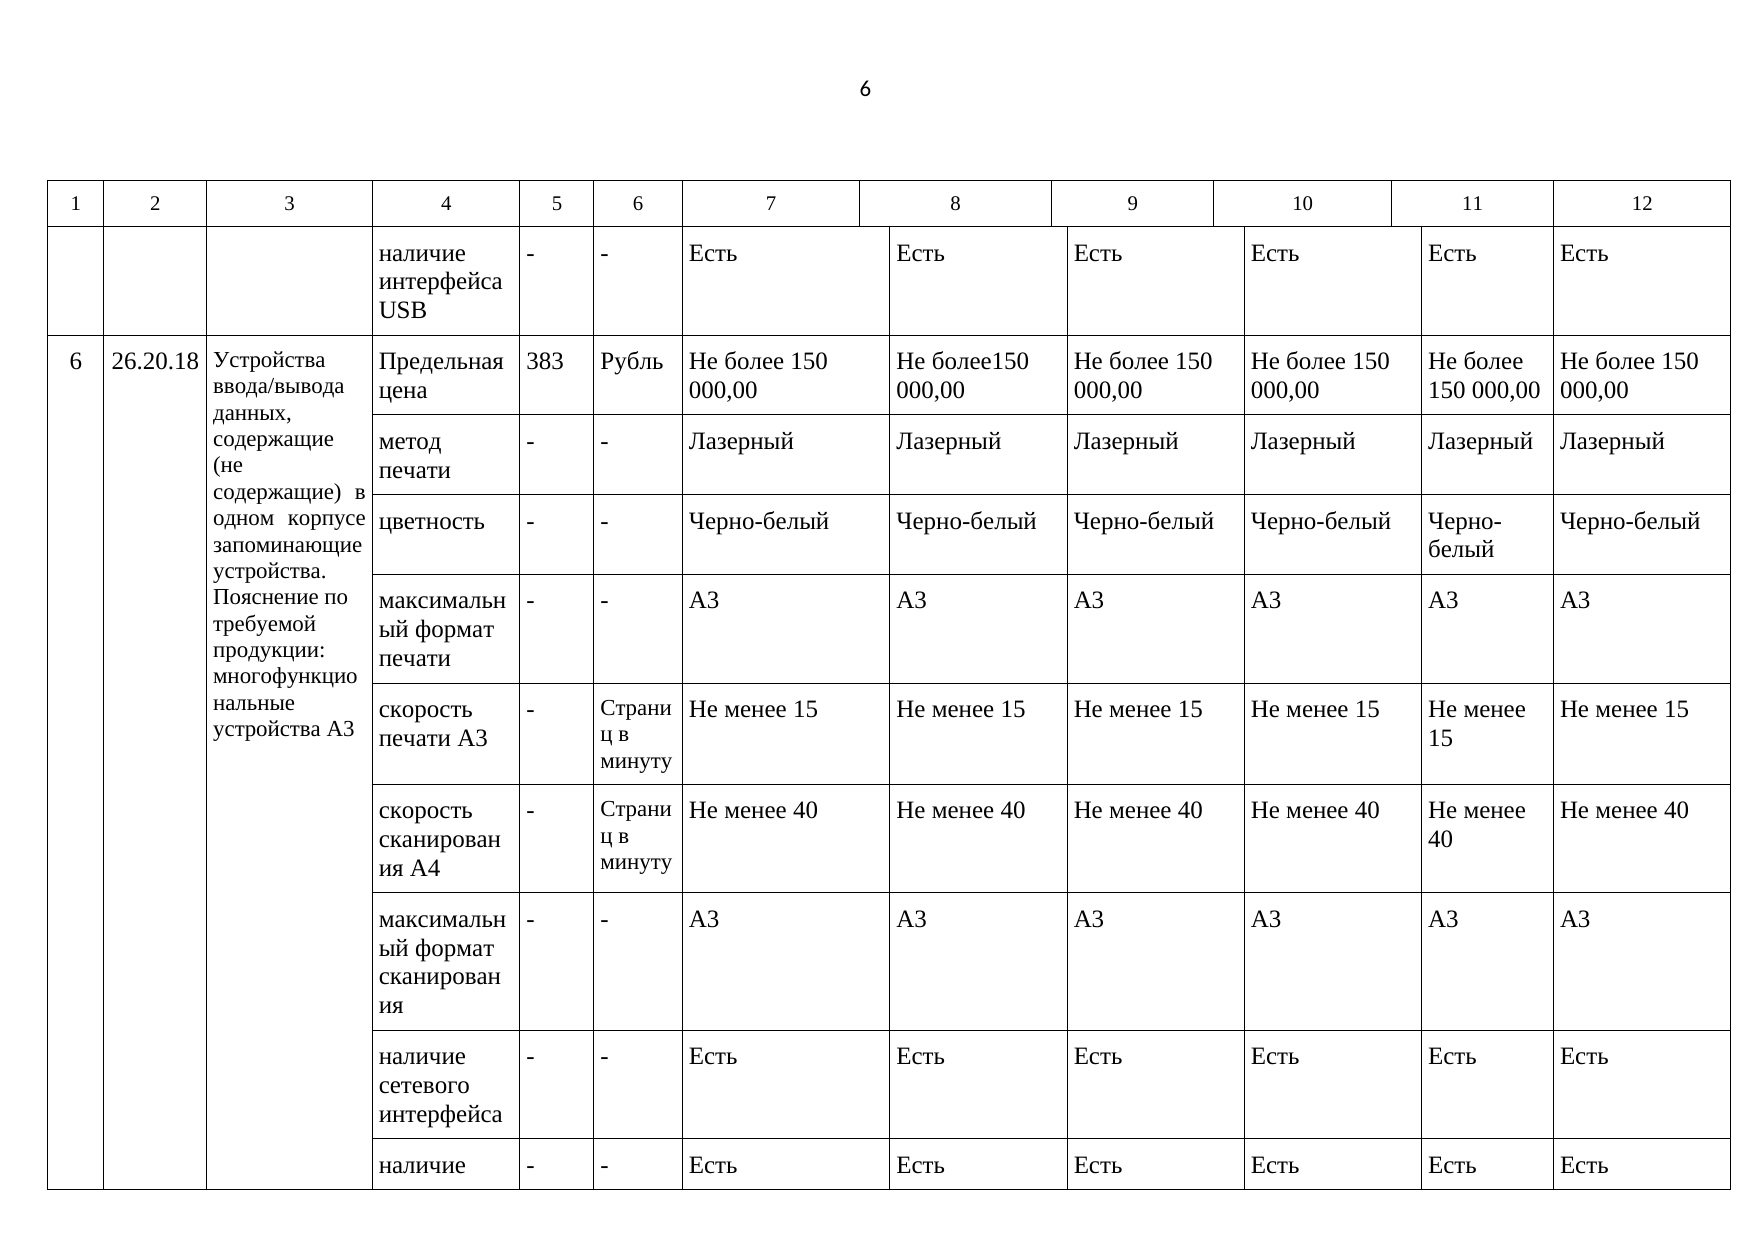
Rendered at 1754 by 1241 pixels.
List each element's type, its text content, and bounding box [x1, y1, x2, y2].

table_cell - [594, 495, 682, 574]
table_cell - [594, 1031, 682, 1138]
table_cell Черно-белый [1245, 495, 1421, 574]
table_header 8 [860, 181, 1051, 226]
table_cell А3 [890, 893, 1067, 1029]
table_cell - [520, 1139, 593, 1189]
table_cell - [520, 575, 593, 682]
table_cell Не менее 15 [1554, 684, 1730, 784]
table_cell Не более 150 000,00 [1554, 336, 1730, 414]
table_cell - [594, 1139, 682, 1189]
table_cell Есть [1422, 1031, 1553, 1138]
table_cell Не менее 40 [1068, 785, 1244, 892]
table_cell Лазерный [890, 415, 1067, 494]
table_cell Не менее 15 [1245, 684, 1421, 784]
table_header 2 [104, 181, 206, 226]
table_cell Черно-белый [683, 495, 889, 574]
table_header 6 [594, 181, 682, 226]
table_cell Есть [1068, 227, 1244, 334]
table_cell Есть [1245, 227, 1421, 334]
table_cell Не менее 40 [1554, 785, 1730, 892]
table_cell Есть [1068, 1139, 1244, 1189]
table_cell Лазерный [1422, 415, 1553, 494]
table_cell - [520, 785, 593, 892]
table_header 5 [520, 181, 593, 226]
table_cell Страниц в минуту [594, 785, 682, 892]
table_cell Не менее 40 [890, 785, 1067, 892]
table_cell Есть [890, 1031, 1067, 1138]
table_cell А3 [1068, 893, 1244, 1029]
table_header 4 [373, 181, 519, 226]
table_cell А3 [683, 893, 889, 1029]
table_cell скорость сканирования А4 [373, 785, 519, 892]
table_cell Не менее 15 [683, 684, 889, 784]
table_cell Лазерный [683, 415, 889, 494]
table_cell А3 [1554, 575, 1730, 682]
table_cell наличие сетевого интерфейса [373, 1031, 519, 1138]
table_header 10 [1214, 181, 1391, 226]
table_cell Есть [1422, 227, 1553, 334]
table_cell - [520, 415, 593, 494]
table_header 7 [683, 181, 859, 226]
table_cell А3 [1245, 893, 1421, 1029]
table_cell Не менее 15 [890, 684, 1067, 784]
table_cell - [594, 575, 682, 682]
table_cell Не менее 40 [683, 785, 889, 892]
table_cell Есть [890, 227, 1067, 334]
table_cell - [520, 1031, 593, 1138]
table_cell Есть [683, 227, 889, 334]
table_cell Не менее 40 [1245, 785, 1421, 892]
table_cell Есть [1245, 1139, 1421, 1189]
table_cell Страниц в минуту [594, 684, 682, 784]
table_cell - [520, 684, 593, 784]
table_cell А3 [683, 575, 889, 682]
table_cell А3 [1422, 893, 1553, 1029]
table_cell Есть [1554, 1139, 1730, 1189]
table_cell метод печати [373, 415, 519, 494]
table_cell 383 [520, 336, 593, 414]
table_cell А3 [890, 575, 1067, 682]
table_cell Не более 150 000,00 [1245, 336, 1421, 414]
table_cell А3 [1422, 575, 1553, 682]
table_cell Лазерный [1245, 415, 1421, 494]
table_cell Устройства ввода/вывода данных, содержащие (не содержащие) в одном корпусе запоминающие устройства. Пояснение по требуемой продукции: многофункциональные устройства А3 [207, 336, 372, 1189]
table_cell Черно-белый [1554, 495, 1730, 574]
table_cell 26.20.18 [104, 336, 206, 1189]
table_cell наличие интерфейса USB [373, 1139, 519, 1189]
table_cell Лазерный [1068, 415, 1244, 494]
table_cell Есть [1245, 1031, 1421, 1138]
table_cell Есть [683, 1031, 889, 1138]
table_cell Есть [1068, 1031, 1244, 1138]
table_cell Предельная цена [373, 336, 519, 414]
table_cell Не более 150 000,00 [1068, 336, 1244, 414]
table_cell 6 [48, 336, 103, 1189]
table_cell Не более 150 000,00 [683, 336, 889, 414]
table_cell А3 [1245, 575, 1421, 682]
table_cell - [594, 415, 682, 494]
table_cell - [594, 893, 682, 1029]
table_cell максимальный формат печати [373, 575, 519, 682]
table_cell - [520, 893, 593, 1029]
table_cell Не более 150 000,00 [1422, 336, 1553, 414]
table_cell Не более150 000,00 [890, 336, 1067, 414]
table_cell Не менее 15 [1422, 684, 1553, 784]
table_header 1 [48, 181, 103, 226]
table_cell Не менее 15 [1068, 684, 1244, 784]
table_cell Не менее 40 [1422, 785, 1553, 892]
table_cell - [520, 495, 593, 574]
table_cell Черно-белый [1422, 495, 1553, 574]
table_cell Есть [890, 1139, 1067, 1189]
table_header 3 [207, 181, 372, 226]
table_cell Есть [1554, 227, 1730, 334]
table_cell Рубль [594, 336, 682, 414]
table_cell А3 [1554, 893, 1730, 1029]
table_header 11 [1392, 181, 1553, 226]
table_header 9 [1052, 181, 1213, 226]
table_cell максимальный формат сканирования [373, 893, 519, 1029]
table_cell - [594, 227, 682, 334]
table_cell наличие интерфейса USB [373, 227, 519, 334]
table_cell Есть [1554, 1031, 1730, 1138]
table_cell цветность [373, 495, 519, 574]
table_cell Черно-белый [890, 495, 1067, 574]
table_cell Лазерный [1554, 415, 1730, 494]
table_cell Есть [1422, 1139, 1553, 1189]
table_header 12 [1554, 181, 1730, 226]
table_cell Черно-белый [1068, 495, 1244, 574]
table_cell скорость печати А3 [373, 684, 519, 784]
table_cell - [520, 227, 593, 334]
table_cell А3 [1068, 575, 1244, 682]
table_cell Есть [683, 1139, 889, 1189]
